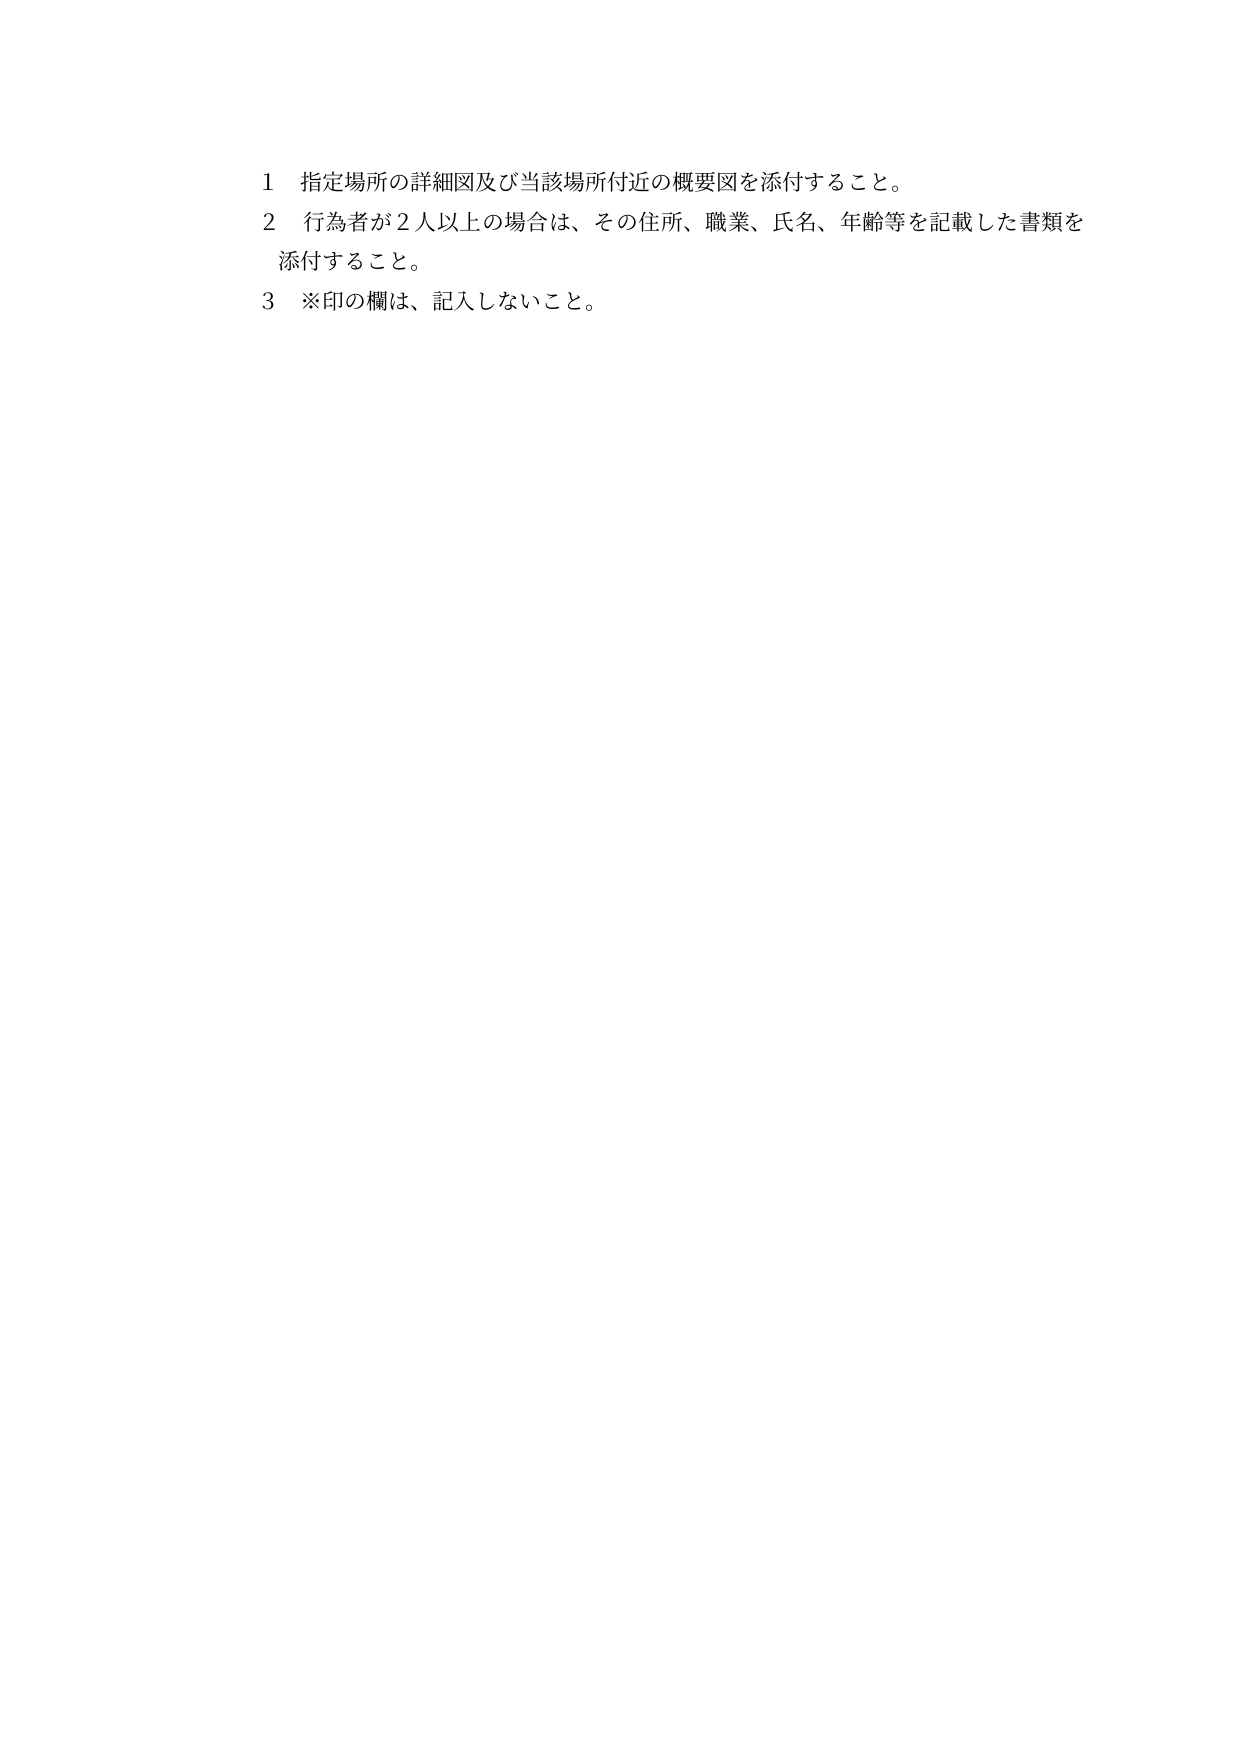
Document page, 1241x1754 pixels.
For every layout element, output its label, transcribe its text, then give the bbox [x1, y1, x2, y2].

text １ 指定場所の詳細図及び当該場所付近の概要図を添付すること。 [213, 161, 1088, 201]
text ２ 行為者が２人以上の場合は、その住所、職業、氏名、年齢等を記載した書類を添付すること。 [213, 201, 1088, 280]
text ３ ※印の欄は、記入しないこと。 [213, 280, 1088, 319]
